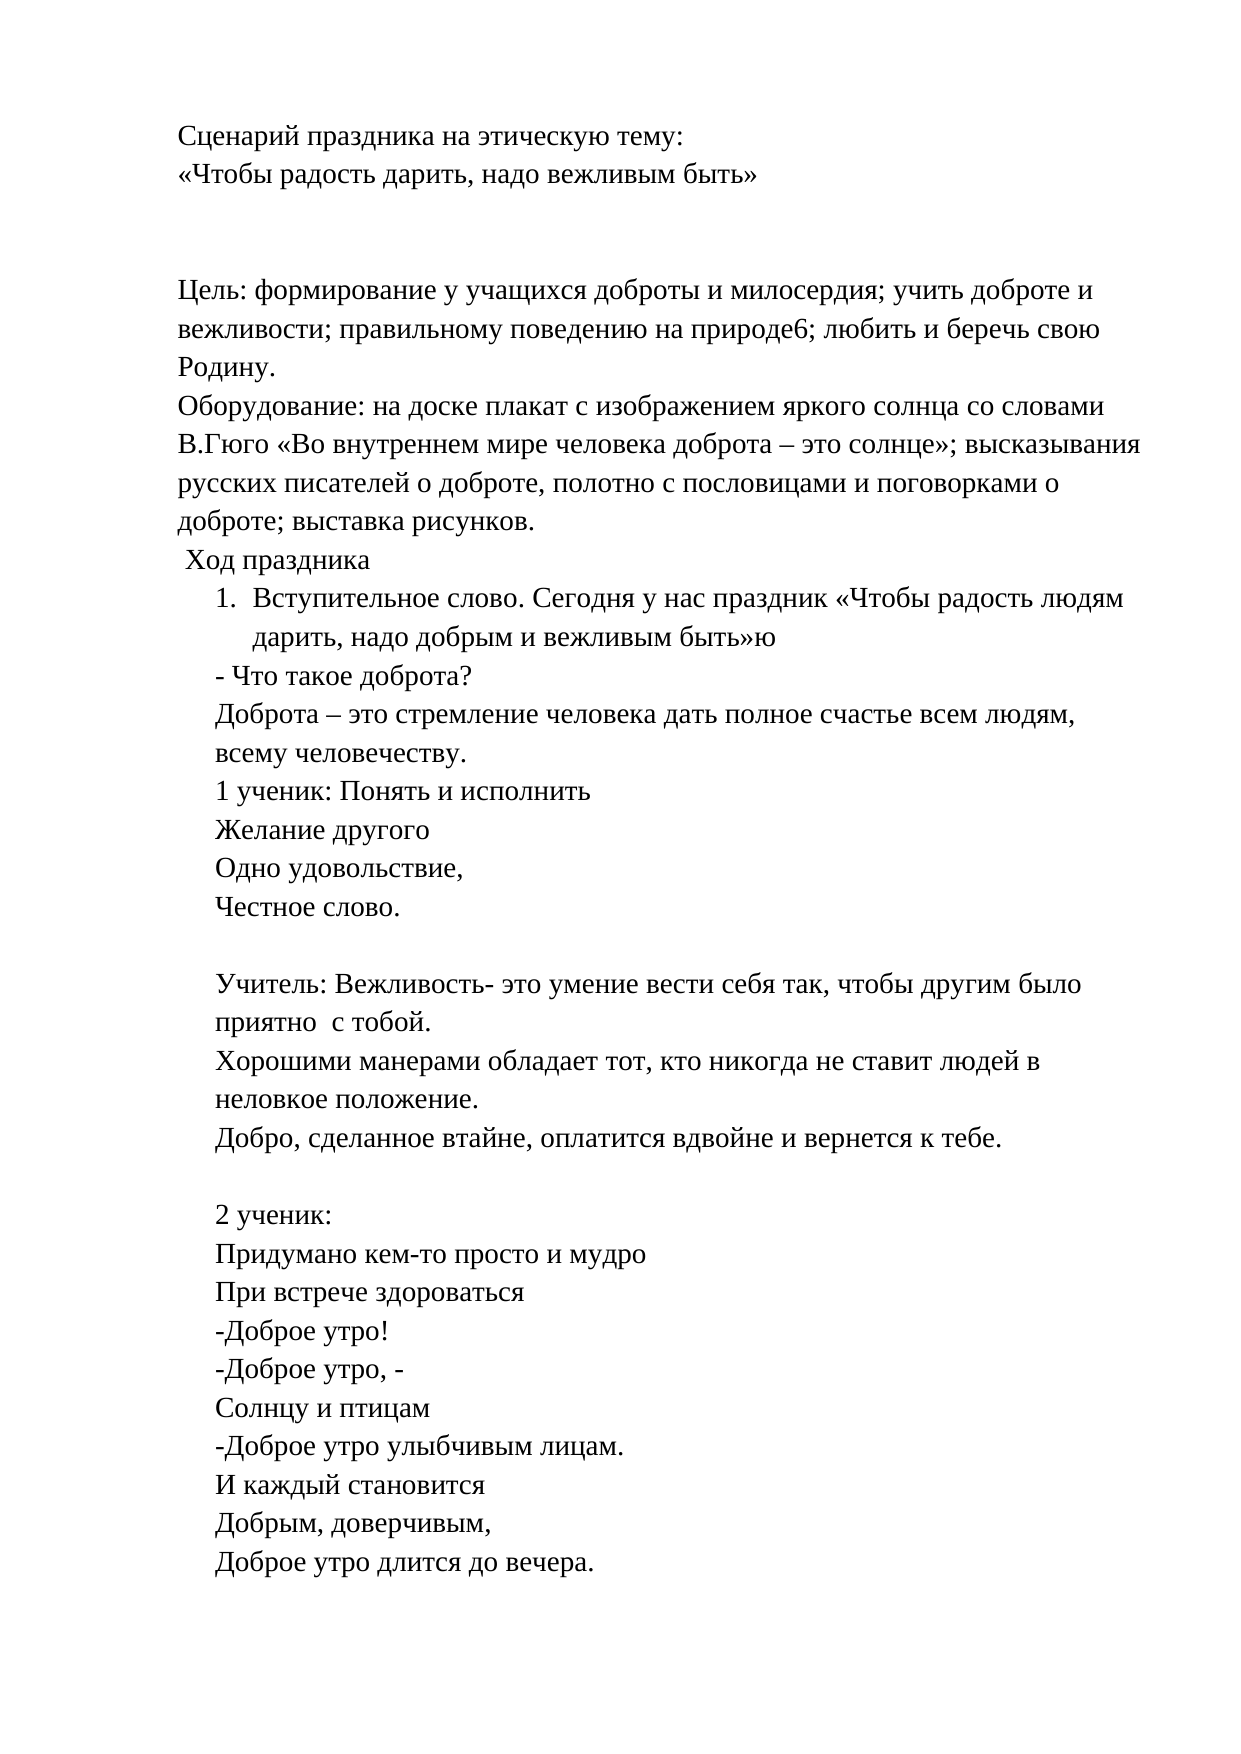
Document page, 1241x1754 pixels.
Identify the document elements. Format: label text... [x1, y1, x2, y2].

text -Доброе утро! [215, 1313, 1152, 1346]
text -Доброе утро, - [215, 1351, 1152, 1385]
text Доброта – это стремление человека дать полное счастье всем людям, всему человечеству. [215, 696, 1152, 768]
text 2 ученик: [215, 1197, 1152, 1231]
text Добрым, доверчивым, [215, 1506, 1152, 1539]
text Хорошими манерами обладает тот, кто никогда не ставит людей в неловкое положение. [215, 1043, 1152, 1115]
text «Чтобы радость дарить, надо вежливым быть» [177, 157, 1152, 190]
text Желание другого [215, 812, 1152, 845]
text Учитель: Вежливость- это умение вести себя так, чтобы другим было приятно с тобой. [215, 966, 1152, 1038]
text При встрече здороваться [215, 1274, 1152, 1308]
text - Что такое доброта? [215, 658, 1152, 691]
text И каждый становится [215, 1467, 1152, 1501]
text Оборудование: на доске плакат с изображением яркого солнца со словами В.Гюго «Во внутреннем мире человека доброта – это солнце»; высказывания русских писателей о доброте, полотно с пословицами и поговорками о доброте; выставка рисунков. [177, 388, 1152, 537]
text Доброе утро длится до вечера. [215, 1544, 1152, 1578]
text Цель: формирование у учащихся доброты и милосердия; учить доброте и вежливости; правильному поведению на природе6; любить и беречь свою Родину. [177, 272, 1152, 383]
text Добро, сделанное втайне, оплатится вдвойне и вернется к тебе. [215, 1120, 1152, 1154]
text Сценарий праздника на этическую тему: [177, 118, 1152, 152]
text 1 ученик: Понять и исполнить [215, 773, 1152, 807]
text Честное слово. [215, 889, 1152, 922]
text Ход праздника [177, 542, 1152, 576]
list Вступительное слово. Сегодня у нас праздник «Чтобы радость людям дарить, надо добрым и вежливым быть»ю [215, 581, 1152, 653]
text Солнцу и птицам [215, 1390, 1152, 1423]
text -Доброе утро улыбчивым лицам. [215, 1428, 1152, 1462]
text Придумано кем-то просто и мудро [215, 1236, 1152, 1269]
text Одно удовольствие, [215, 850, 1152, 884]
